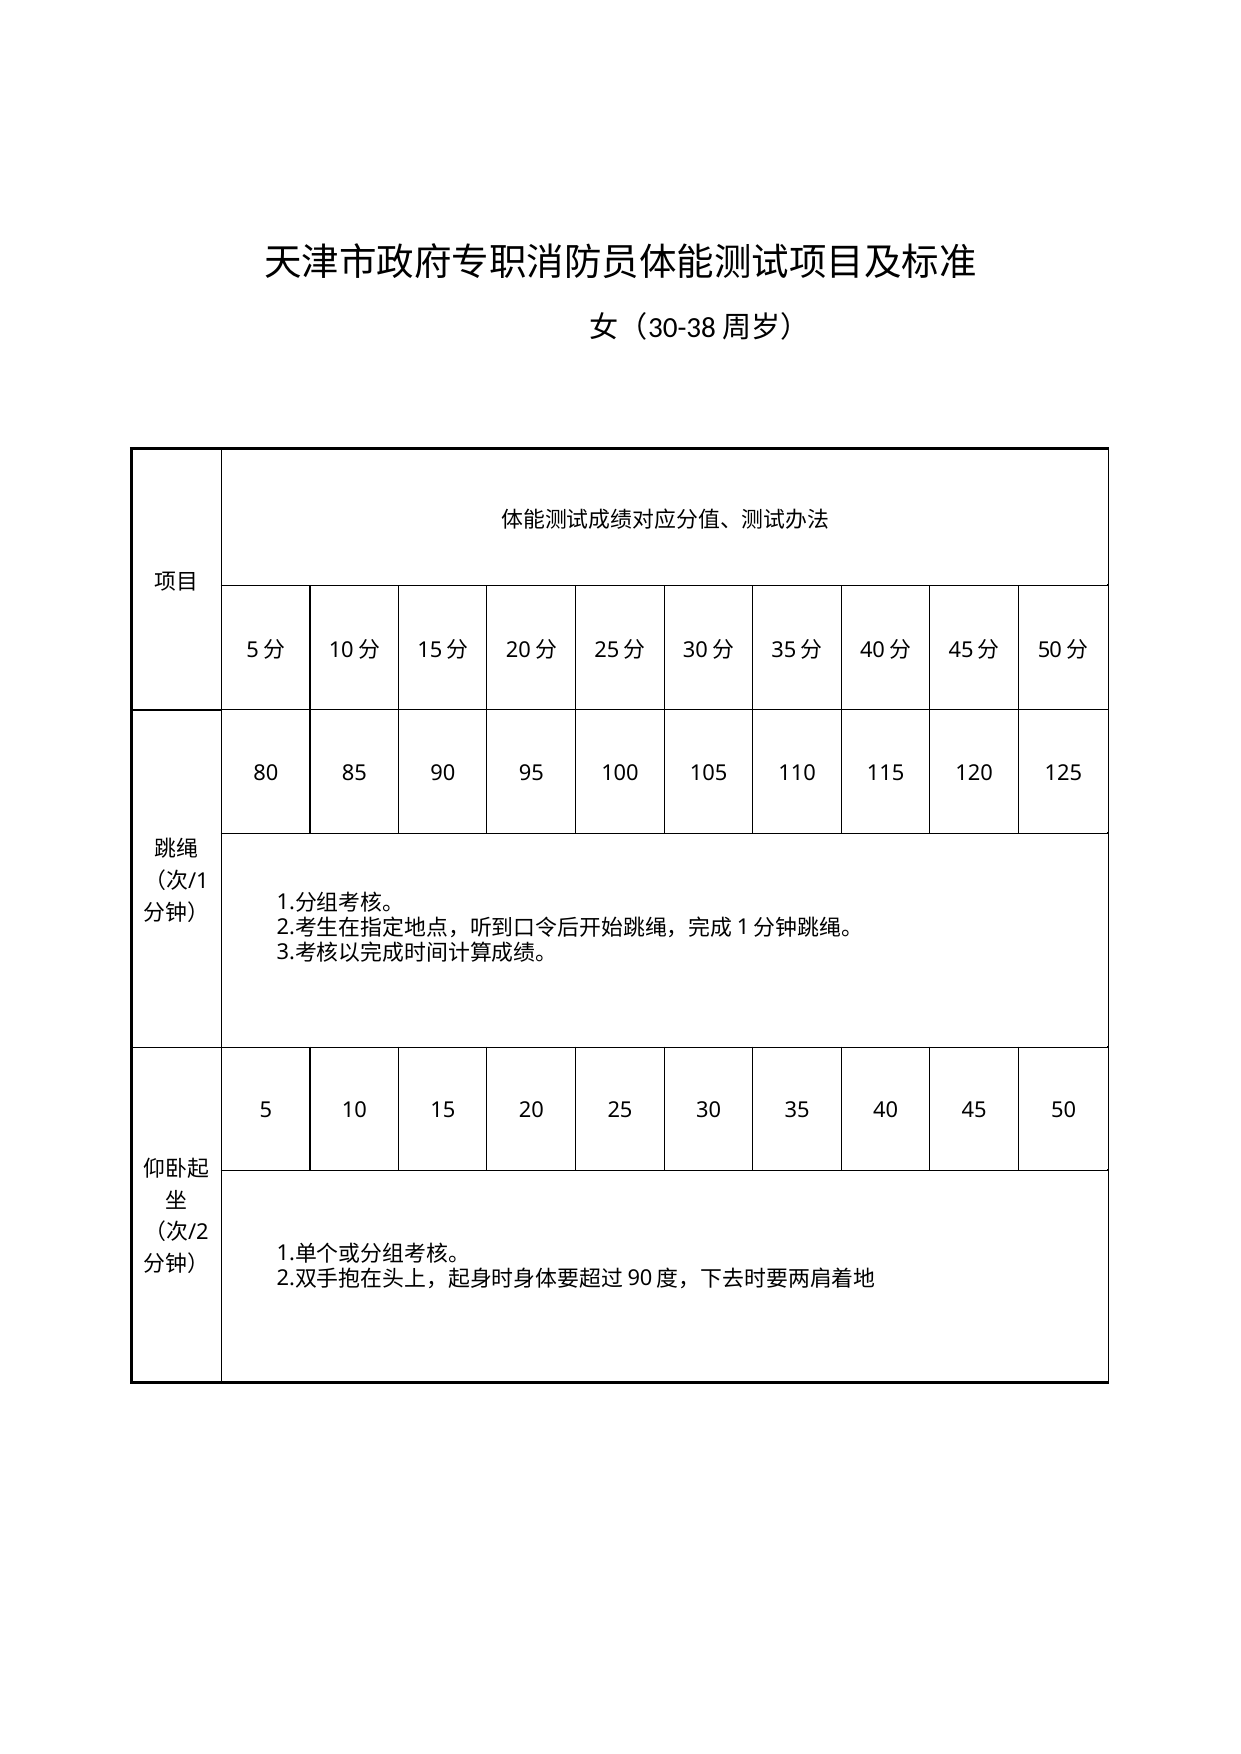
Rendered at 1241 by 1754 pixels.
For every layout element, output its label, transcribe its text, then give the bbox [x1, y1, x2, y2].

table_cell 5分 [222, 586, 309, 709]
table_cell 10分 [311, 586, 398, 709]
table_cell 15 [399, 1048, 486, 1170]
table_cell 20分 [487, 586, 575, 709]
table_cell 25 [576, 1048, 664, 1170]
table_cell 90 [399, 710, 486, 833]
table_cell 1.分组考核。 2.考生在指定地点，听到口令后开始跳绳，完成1分钟跳绳。 3.考核以完成时间计算成绩。 [222, 834, 1108, 1047]
table_cell 45分 [930, 586, 1018, 709]
table_cell 20 [487, 1048, 575, 1170]
table_cell 85 [311, 710, 398, 833]
table_cell 100 [576, 710, 664, 833]
table_cell 45 [930, 1048, 1018, 1170]
table_header 体能测试成绩对应分值、测试办法 [222, 450, 1108, 585]
table_cell 仰卧起坐 （次/2分钟） [133, 1048, 221, 1381]
table_cell 110 [753, 710, 841, 833]
table_cell 5 [222, 1048, 309, 1170]
table_cell 跳绳（次/1分钟） [133, 711, 221, 1047]
table_cell 40 [842, 1048, 929, 1170]
table_cell 50 [1019, 1048, 1108, 1170]
table_cell 105 [665, 710, 752, 833]
table_cell 50分 [1019, 586, 1108, 709]
table_header 项目 [133, 450, 221, 709]
table_cell 1.单个或分组考核。 2.双手抱在头上，起身时身体要超过90度，下去时要两肩着地 [222, 1171, 1108, 1381]
table_cell 35分 [753, 586, 841, 709]
table_cell 120 [930, 710, 1018, 833]
table_cell 115 [842, 710, 929, 833]
text 天津市政府专职消防员体能测试项目及标准 [187, 227, 1053, 292]
table_cell 125 [1019, 710, 1108, 833]
text 女（30-38周岁） [254, 292, 1053, 357]
table_cell 30 [665, 1048, 752, 1170]
table_cell 80 [222, 710, 309, 833]
table_cell 40分 [842, 586, 929, 709]
table_cell 95 [487, 710, 575, 833]
table_cell 15分 [399, 586, 486, 709]
table_cell 35 [753, 1048, 841, 1170]
table_cell 30分 [665, 586, 752, 709]
table_cell 10 [311, 1048, 398, 1170]
table_cell 25分 [576, 586, 664, 709]
